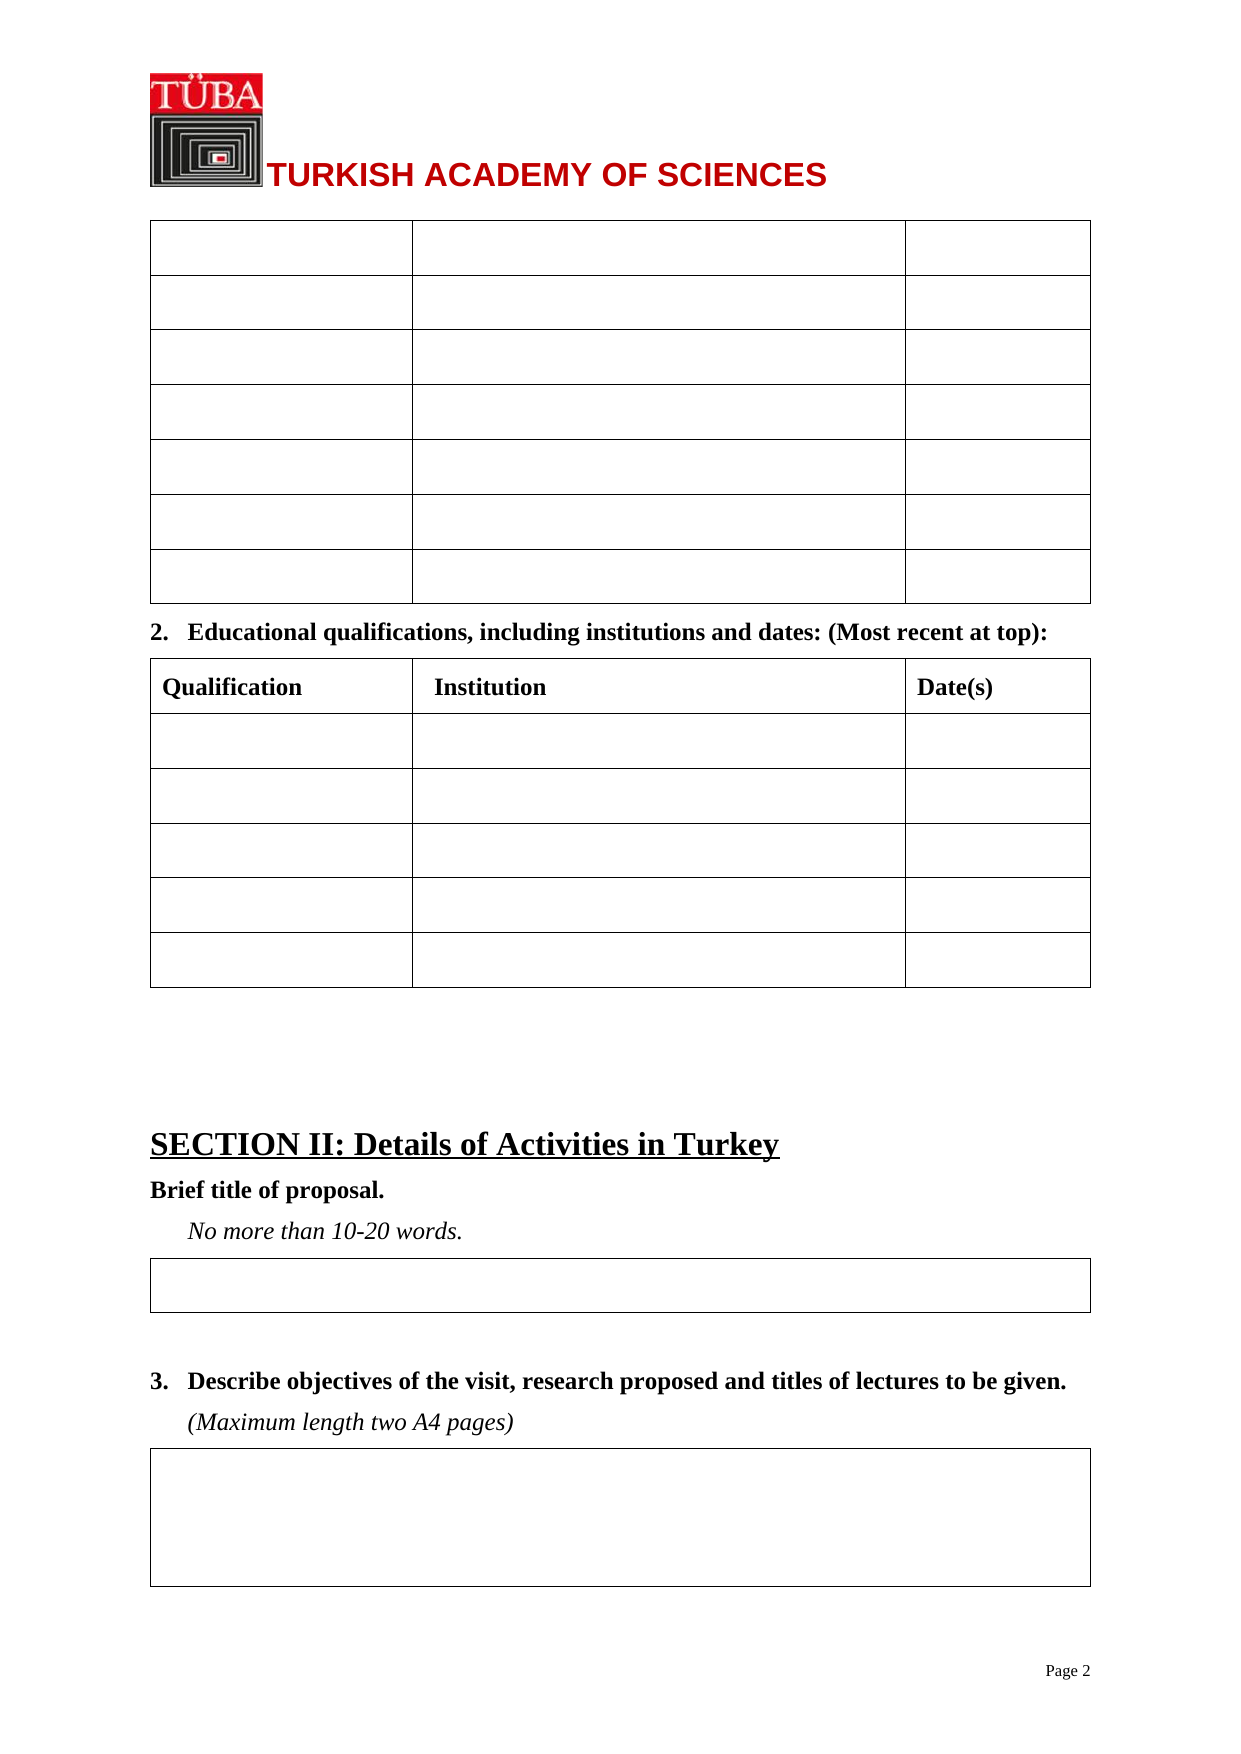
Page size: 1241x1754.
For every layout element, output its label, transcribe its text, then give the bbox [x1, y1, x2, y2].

list Describe objectives of the visit, research proposed and titles of lectures to be given. [150, 1366, 1090, 1394]
table_cell [151, 440, 412, 494]
table_cell [151, 878, 412, 932]
table_cell [906, 714, 1090, 768]
table_cell [906, 495, 1090, 548]
list Educational qualifications, including institutions and dates: (Most recent at top): [150, 617, 1090, 646]
table_cell [151, 824, 412, 877]
table_cell [906, 330, 1090, 384]
table_cell [151, 495, 412, 548]
table_cell [906, 824, 1090, 877]
table_cell [413, 714, 905, 768]
table_cell [413, 440, 905, 494]
table_cell [413, 276, 905, 329]
table_cell [151, 276, 412, 329]
picture [150, 73, 263, 187]
table_cell [413, 878, 905, 932]
table_header Date(s) [906, 659, 1090, 713]
table_cell [151, 933, 412, 987]
table_cell [906, 385, 1090, 439]
table_cell [906, 276, 1090, 329]
table_cell [151, 330, 412, 384]
table_cell [413, 495, 905, 548]
text (Maximum length two A4 pages) [187, 1407, 1090, 1436]
text Brief title of proposal. [150, 1175, 1090, 1204]
table_cell [151, 385, 412, 439]
table_cell [151, 714, 412, 768]
table_cell [906, 550, 1090, 603]
table_cell [906, 221, 1090, 274]
table_cell [151, 221, 412, 274]
table_cell [906, 769, 1090, 822]
table_cell [413, 330, 905, 384]
text No more than 10-20 words. [187, 1216, 1090, 1245]
table_cell [413, 769, 905, 822]
table_header [151, 1259, 1090, 1312]
table_header [151, 1449, 1090, 1586]
table_header Qualification [151, 659, 412, 713]
table_cell [413, 385, 905, 439]
table_cell [413, 933, 905, 987]
table_cell [151, 550, 412, 603]
table_cell [413, 221, 905, 274]
text SECTION II: Details of Activities in Turkey [150, 1124, 1090, 1162]
table_header Institution [413, 659, 905, 713]
table_cell [906, 933, 1090, 987]
table_cell [906, 878, 1090, 932]
table_cell [413, 550, 905, 603]
table_cell [906, 440, 1090, 494]
table_cell [151, 769, 412, 822]
table_cell [413, 824, 905, 877]
